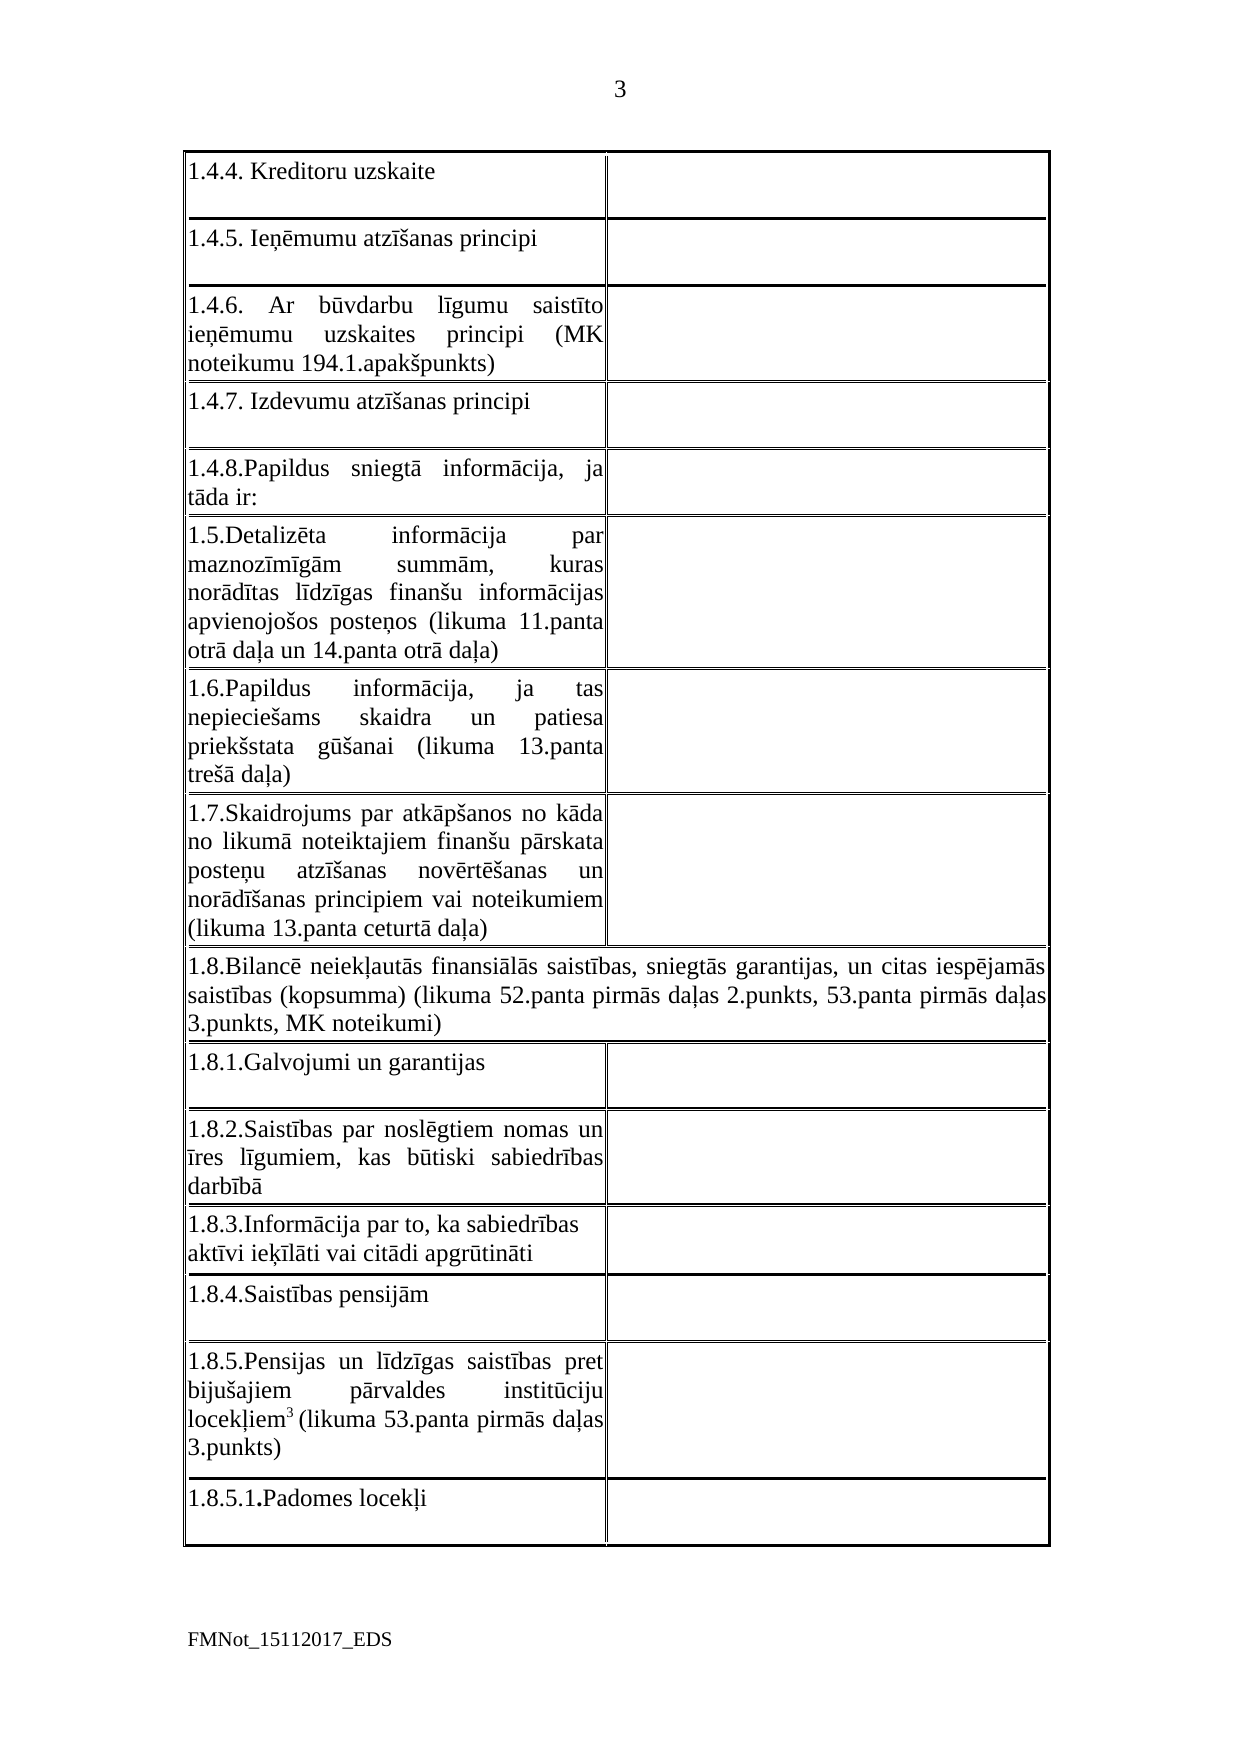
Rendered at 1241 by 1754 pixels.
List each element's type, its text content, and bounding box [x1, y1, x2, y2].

table_cell 1.8.2.Saistības par noslēgtiem nomas un īres līgumiem, kas būtiski sabiedrības darbībā [186, 1107, 605, 1203]
table_cell 1.4.5. Ieņēmumu atzīšanas principi [186, 217, 605, 284]
table_cell 1.8.1.Galvojumi un garantijas [186, 1040, 605, 1107]
table_cell [607, 447, 1049, 514]
table_cell [608, 1273, 1049, 1340]
table_cell [608, 1107, 1049, 1203]
table_cell 1.6.Papildus informācija, ja tas nepieciešams skaidra un patiesa priekšstata gūšanai (likuma 13.panta trešā daļa) [184, 667, 607, 791]
table_cell 1.8.5.Pensijas un līdzīgas saistības pret bijušajiem pārvaldes institūciju locekļiem3 (likuma 53.panta pirmās daļas 3.punkts) [184, 1340, 607, 1477]
table_cell [607, 1477, 1048, 1544]
table_cell 1.8.3.Informācija par to, ka sabiedrības aktīvi ieķīlāti vai citādi apgrūtināti [186, 1203, 605, 1273]
table_cell [608, 1040, 1049, 1107]
table_cell [607, 1340, 1049, 1477]
table_cell [607, 380, 1049, 447]
table_cell [607, 153, 1048, 217]
table_cell [607, 667, 1049, 791]
table_cell 1.5.Detalizēta informācija par maznozīmīgām summām, kuras norādītas līdzīgas finanšu informācijas apvienojošos posteņos (likuma 11.panta otrā daļa un 14.panta otrā daļa) [184, 514, 607, 667]
table_cell 1.4.4. Kreditoru uzskaite [186, 153, 607, 217]
table_cell 1.4.8.Papildus sniegtā informācija, ja tāda ir: [184, 447, 607, 514]
table_cell [608, 1203, 1049, 1273]
table_cell 1.7.Skaidrojums par atkāpšanos no kāda no likumā noteiktajiem finanšu pārskata posteņu atzīšanas novērtēšanas un norādīšanas principiem vai noteikumiem (likuma 13.panta ceturtā daļa) [186, 791, 605, 944]
table_cell 1.4.6. Ar būvdarbu līgumu saistīto ieņēmumu uzskaites principi (MK noteikumu 194.1.apakšpunkts) [186, 284, 605, 380]
table_cell [608, 791, 1049, 944]
table_cell 1.8.4.Saistības pensijām [184, 1273, 605, 1340]
table_cell [608, 284, 1048, 380]
table_cell [608, 217, 1048, 284]
table_cell 1.4.7. Izdevumu atzīšanas principi [184, 380, 607, 447]
table_cell [607, 514, 1049, 667]
table_cell 1.8.Bilancē neiekļautās finansiālās saistības, sniegtās garantijas, un citas iespējamās saistības (kopsumma) (likuma 52.panta pirmās daļas 2.punkts, 53.panta pirmās daļas 3.punkts, MK noteikumi) [186, 945, 1049, 1040]
table_cell 1.8.5.1.Padomes locekļi [186, 1477, 607, 1544]
